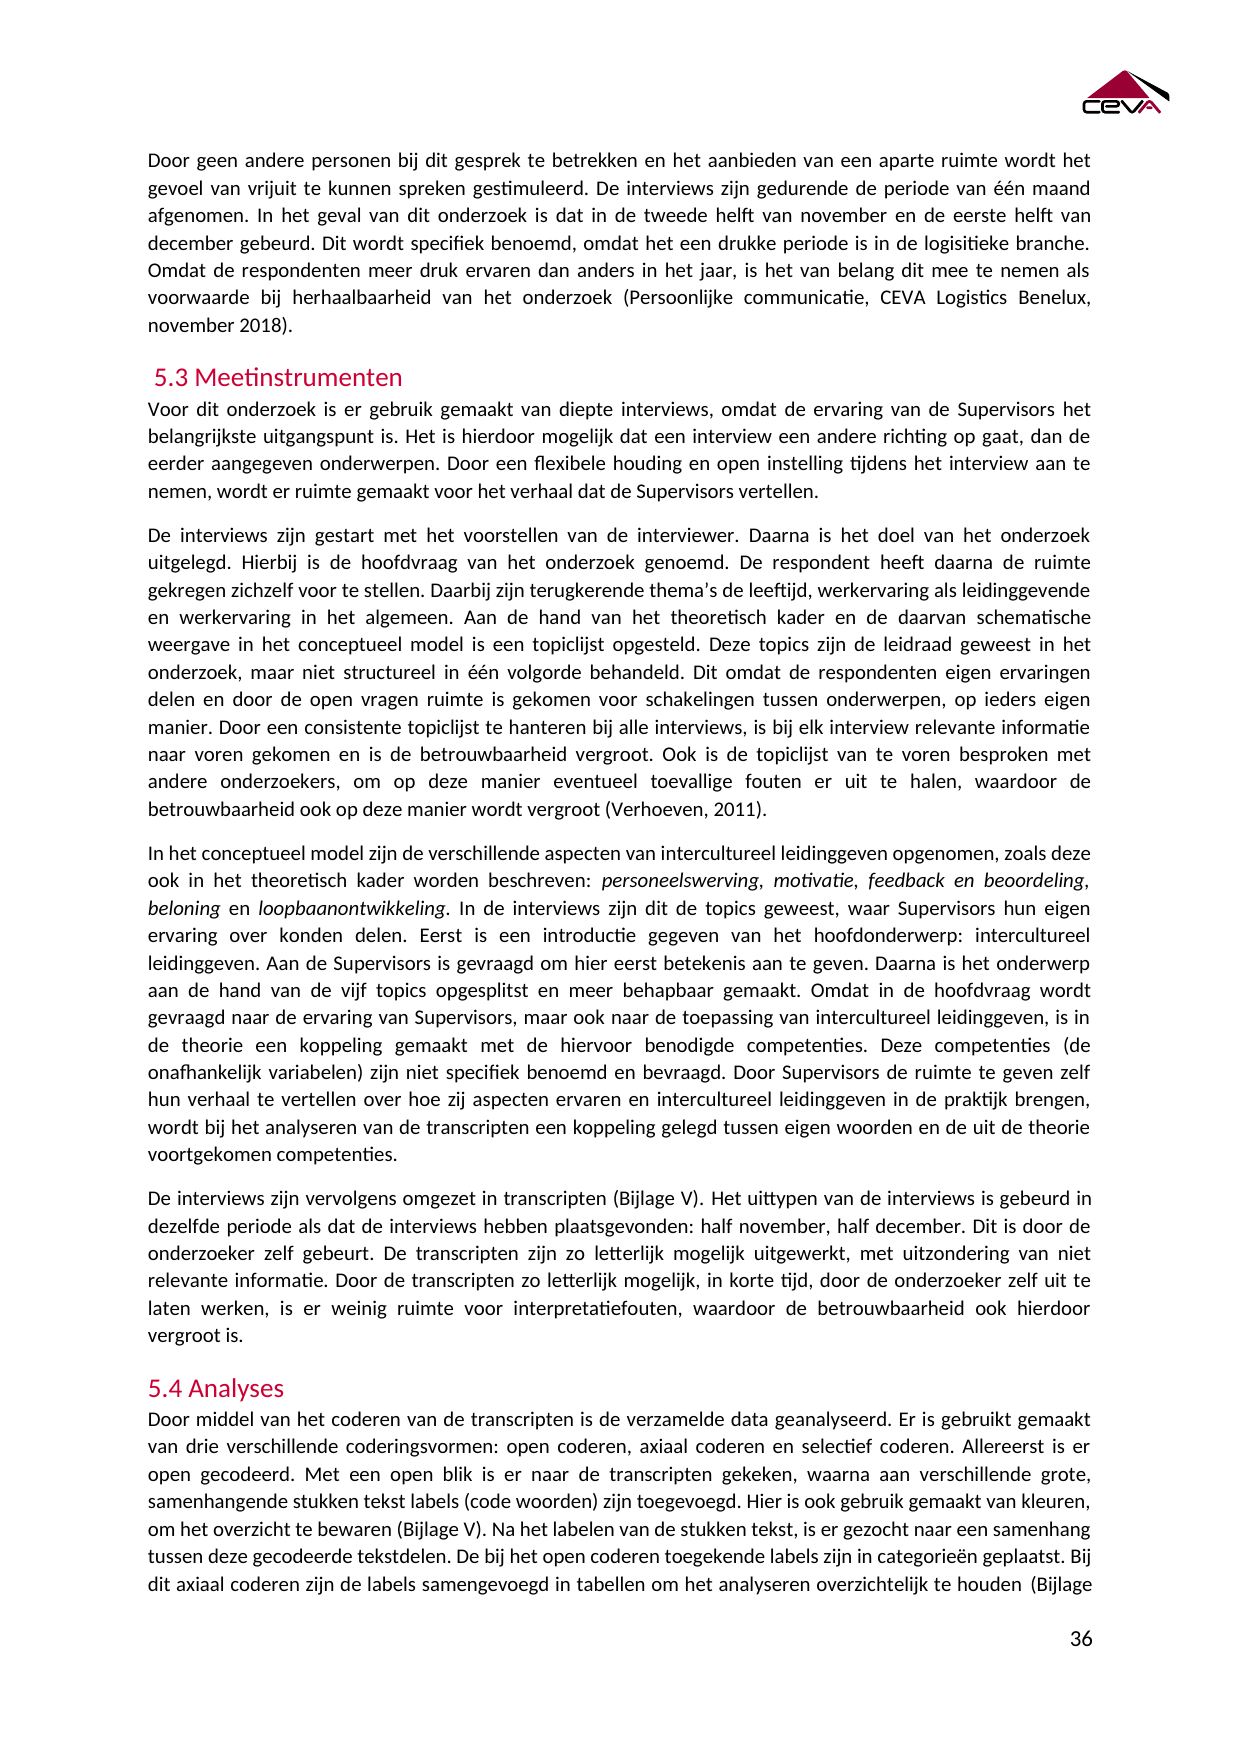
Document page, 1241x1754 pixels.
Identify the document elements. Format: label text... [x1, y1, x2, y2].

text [148, 148, 1093, 337]
text In het conceptueel model zijn de verschillende aspecten van intercultureel leidinggeven opgenomen, zoals deze ook in het theoretisch kader worden beschreven: personeelswerving, motivatie, feedback en beoordeling, beloning en loopbaanontwikkeling. In de interviews zijn dit de topics geweest, waar Supervisors hun eigen ervaring over konden delen. Eerst is een introductie gegeven van het hoofdonderwerp: intercultureel leidinggeven. Aan de Supervisors is gevraagd om hier eerst betekenis aan te geven. Daarna is het onderwerp aan de hand van de vijf topics opgesplitst en meer behapbaar gemaakt. Omdat in de hoofdvraag wordt gevraagd naar de ervaring van Supervisors, maar ook naar de toepassing van intercultureel leidinggeven, is in de theorie een koppeling gemaakt met de hiervoor benodigde competenties. Deze competenties (de onafhankelijk variabelen) zijn niet specifiek benoemd en bevraagd. Door Supervisors de ruimte te geven zelf hun verhaal te vertellen over hoe zij aspecten ervaren en intercultureel leidinggeven in de praktijk brengen, wordt bij het analyseren van de transcripten een koppeling gelegd tussen eigen woorden en de uit de theorie voortgekomen competenties. [148, 840, 1093, 1167]
subtitle 5.4 Analyses [148, 1371, 1093, 1404]
subtitle 5.3 Meetinstrumenten [148, 360, 1093, 393]
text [148, 1406, 1093, 1596]
text De interviews zijn gestart met het voorstellen van de interviewer. Daarna is het doel van het onderzoek uitgelegd. Hierbij is de hoofdvraag van het onderzoek genoemd. De respondent heeft daarna de ruimte gekregen zichzelf voor te stellen. Daarbij zijn terugkerende thema’s de leeftijd, werkervaring als leidinggevende en werkervaring in het algemeen. Aan de hand van het theoretisch kader en de daarvan schematische weergave in het conceptueel model is een topiclijst opgesteld. Deze topics zijn de leidraad geweest in het onderzoek, maar niet structureel in één volgorde behandeld. Dit omdat de respondenten eigen ervaringen delen en door de open vragen ruimte is gekomen voor schakelingen tussen onderwerpen, op ieders eigen manier. Door een consistente topiclijst te hanteren bij alle interviews, is bij elk interview relevante informatie naar voren gekomen en is de betrouwbaarheid vergroot. Ook is de topiclijst van te voren besproken met andere onderzoekers, om op deze manier eventueel toevallige fouten er uit te halen, waardoor de betrouwbaarheid ook op deze manier wordt vergroot (Verhoeven, 2011). [148, 522, 1093, 821]
text De interviews zijn vervolgens omgezet in transcripten (Bijlage V). Het uittypen van de interviews is gebeurd in dezelfde periode als dat de interviews hebben plaatsgevonden: half november, half december. Dit is door de onderzoeker zelf gebeurt. De transcripten zijn zo letterlijk mogelijk uitgewerkt, met uitzondering van niet relevante informatie. Door de transcripten zo letterlijk mogelijk, in korte tijd, door de onderzoeker zelf uit te laten werken, is er weinig ruimte voor interpretatiefouten, waardoor de betrouwbaarheid ook hierdoor vergroot is. [148, 1186, 1093, 1348]
text Voor dit onderzoek is er gebruik gemaakt van diepte interviews, omdat de ervaring van de Supervisors het belangrijkste uitgangspunt is. Het is hierdoor mogelijk dat een interview een andere richting op gaat, dan de eerder aangegeven onderwerpen. Door een flexibele houding en open instelling tijdens het interview aan te nemen, wordt er ruimte gemaakt voor het verhaal dat de Supervisors vertellen. [148, 396, 1093, 503]
